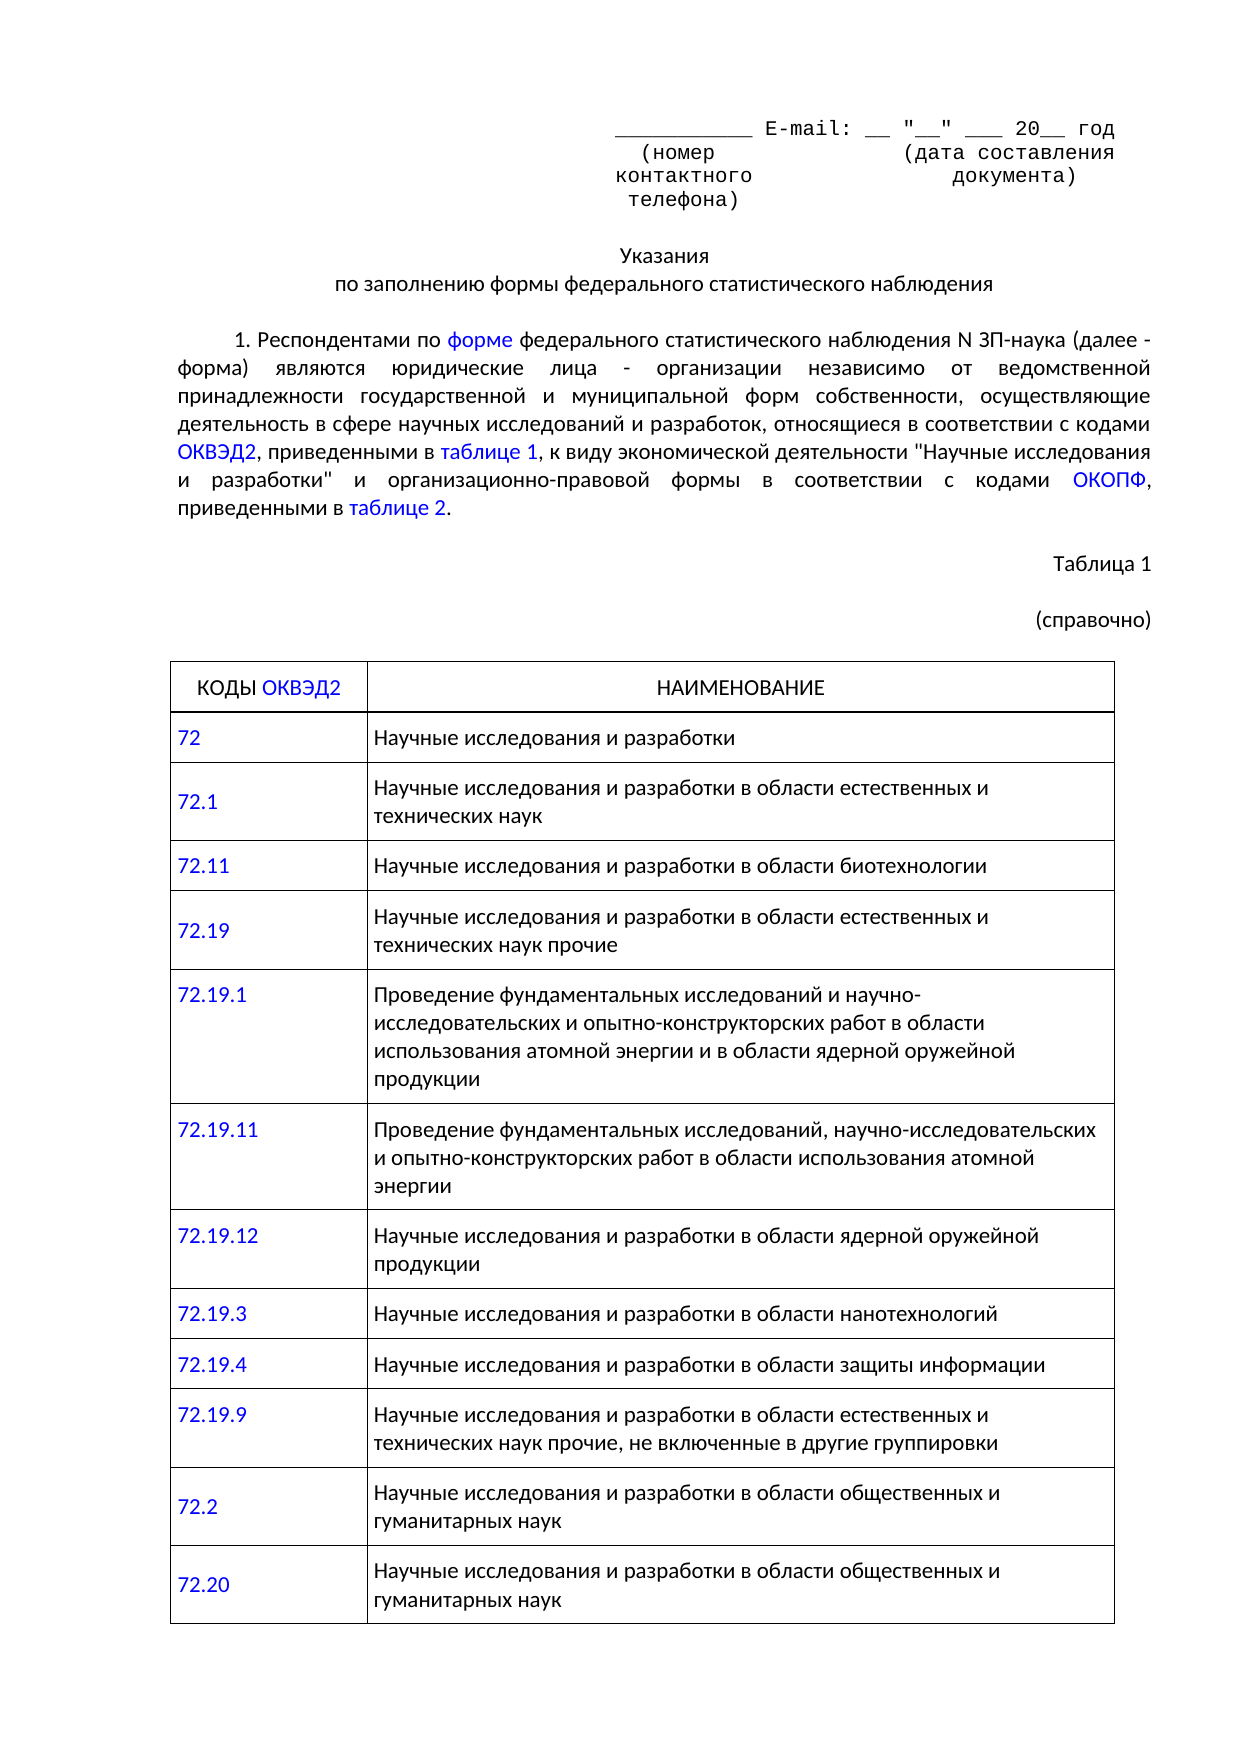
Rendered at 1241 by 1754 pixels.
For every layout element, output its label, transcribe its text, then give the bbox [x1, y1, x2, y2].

table_cell Научные исследования и разработки в области защиты информации [368, 1339, 1114, 1388]
table_cell Проведение фундаментальных исследований, научно-исследовательских и опытно-конструкторских работ в области использования атомной энергии [368, 1104, 1114, 1209]
table_header НАИМЕНОВАНИЕ [368, 662, 1114, 711]
table_cell Научные исследования и разработки в области общественных и гуманитарных наук [368, 1546, 1114, 1623]
table_header КОДЫ ОКВЭД2 [171, 662, 367, 711]
table_cell 72.20 [171, 1546, 367, 1623]
table_cell Научные исследования и разработки [368, 713, 1114, 762]
text (номер (дата составления [177, 142, 1152, 165]
table_cell 72.19.9 [171, 1389, 367, 1467]
table_cell 72.1 [171, 763, 367, 840]
text Таблица 1 [177, 549, 1152, 577]
table_cell Научные исследования и разработки в области биотехнологии [368, 841, 1114, 890]
table_cell 72.11 [171, 841, 367, 890]
table_cell 72.19.3 [171, 1289, 367, 1338]
text (справочно) [177, 605, 1152, 633]
table_cell 72.2 [171, 1468, 367, 1545]
text контактного документа) [177, 165, 1152, 189]
table_cell 72.19 [171, 891, 367, 969]
text телефона) [177, 189, 1152, 213]
text ___________ E-mail: __ "__" ___ 20__ год [177, 118, 1152, 142]
table_cell 72.19.11 [171, 1104, 367, 1209]
table_cell Научные исследования и разработки в области естественных и технических наук [368, 763, 1114, 840]
table_cell 72.19.1 [171, 970, 367, 1103]
table_cell Научные исследования и разработки в области общественных и гуманитарных наук [368, 1468, 1114, 1545]
table_cell Научные исследования и разработки в области ядерной оружейной продукции [368, 1210, 1114, 1288]
table_cell 72 [171, 713, 367, 762]
text Указания [177, 241, 1152, 269]
table_cell Научные исследования и разработки в области естественных и технических наук прочие, не включенные в другие группировки [368, 1389, 1114, 1467]
text по заполнению формы федерального статистического наблюдения [177, 269, 1152, 297]
table_cell 72.19.4 [171, 1339, 367, 1388]
text 1. Респондентами по форме федерального статистического наблюдения N ЗП-наука (далее - форма) являются юридические лица - организации независимо от ведомственной принадлежности государственной и муниципальной форм собственности, осуществляющие деятельность в сфере научных исследований и разработок, относящиеся в соответствии с кодами ОКВЭД2, приведенными в таблице 1, к виду экономической деятельности "Научные исследования и разработки" и организационно-правовой формы в соответствии с кодами ОКОПФ, приведенными в таблице 2. [177, 325, 1152, 521]
table_cell Научные исследования и разработки в области естественных и технических наук прочие [368, 891, 1114, 969]
table_cell Научные исследования и разработки в области нанотехнологий [368, 1289, 1114, 1338]
table_cell Проведение фундаментальных исследований и научно-исследовательских и опытно-конструкторских работ в области использования атомной энергии и в области ядерной оружейной продукции [368, 970, 1114, 1103]
table_cell 72.19.12 [171, 1210, 367, 1288]
